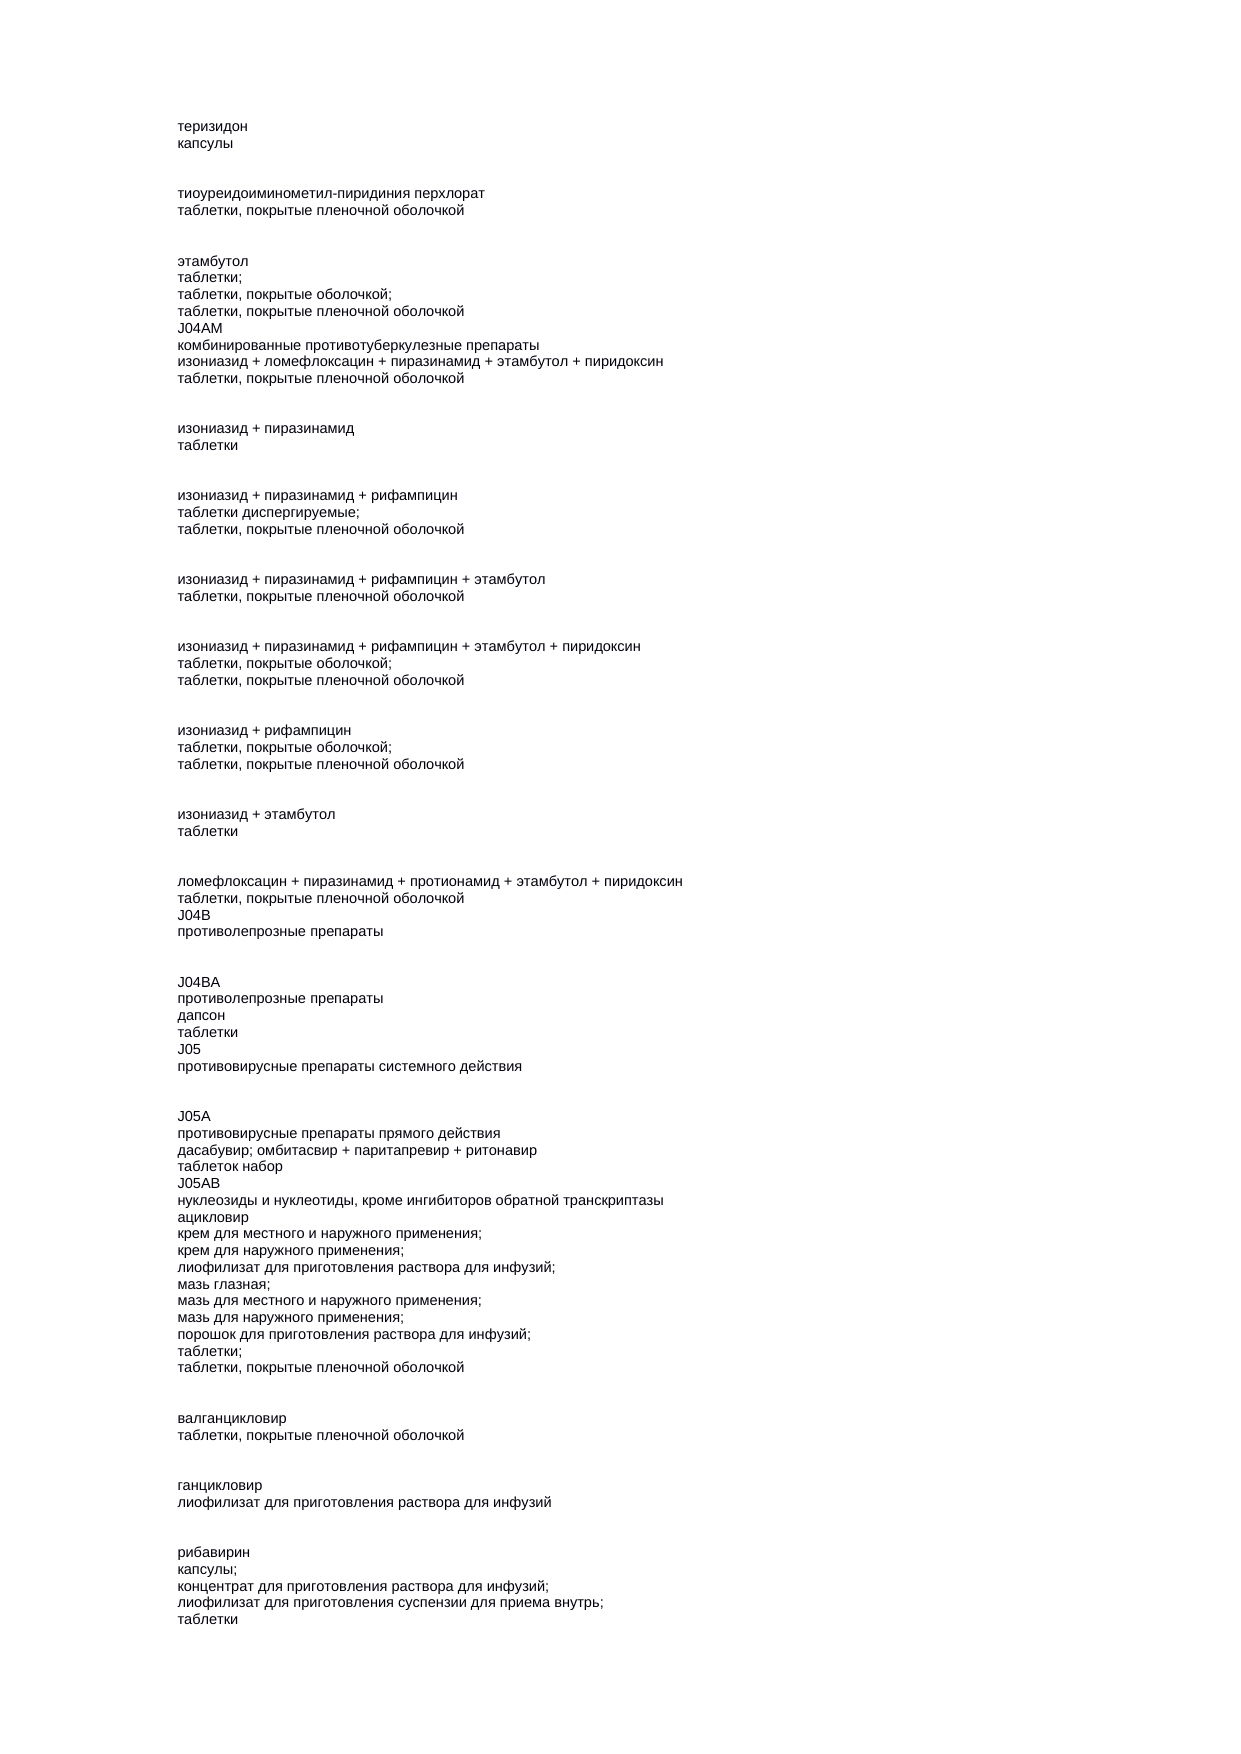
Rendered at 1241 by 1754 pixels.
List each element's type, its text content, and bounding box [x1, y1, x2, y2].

text изониазид + этамбутол [177, 806, 1152, 822]
text крем для местного и наружного применения; [177, 1225, 1152, 1242]
text изониазид + пиразинамид + рифампицин + этамбутол + пиридоксин [177, 638, 1152, 655]
text рибавирин [177, 1544, 1152, 1560]
text таблетки, покрытые пленочной оболочкой [177, 755, 1152, 772]
text изониазид + пиразинамид + рифампицин [177, 487, 1152, 504]
text J04B [177, 906, 1152, 923]
text таблетки, покрытые пленочной оболочкой [177, 202, 1152, 219]
text мазь для местного и наружного применения; [177, 1292, 1152, 1309]
text ломефлоксацин + пиразинамид + протионамид + этамбутол + пиридоксин [177, 873, 1152, 889]
text таблетки [177, 822, 1152, 839]
text таблетки диспергируемые; [177, 504, 1152, 521]
text капсулы [177, 135, 1152, 152]
text таблетки; [177, 1342, 1152, 1359]
text таблетки, покрытые пленочной оболочкой [177, 588, 1152, 604]
text J05AB [177, 1175, 1152, 1191]
text таблетки, покрытые пленочной оболочкой [177, 672, 1152, 688]
text мазь для наружного применения; [177, 1309, 1152, 1326]
text таблетки, покрытые пленочной оболочкой [177, 521, 1152, 537]
text концентрат для приготовления раствора для инфузий; [177, 1577, 1152, 1594]
text капсулы; [177, 1560, 1152, 1577]
text нуклеозиды и нуклеотиды, кроме ингибиторов обратной транскриптазы [177, 1191, 1152, 1208]
text дапсон [177, 1007, 1152, 1024]
text мазь глазная; [177, 1275, 1152, 1292]
text противовирусные препараты системного действия [177, 1057, 1152, 1074]
text таблетки, покрытые пленочной оболочкой [177, 370, 1152, 386]
text изониазид + пиразинамид [177, 420, 1152, 437]
text этамбутол [177, 252, 1152, 269]
text теризидон [177, 118, 1152, 135]
text противолепрозные препараты [177, 990, 1152, 1007]
text противолепрозные препараты [177, 923, 1152, 940]
text порошок для приготовления раствора для инфузий; [177, 1326, 1152, 1342]
text лиофилизат для приготовления раствора для инфузий [177, 1493, 1152, 1510]
text тиоуреидоиминометил-пиридиния перхлорат [177, 185, 1152, 202]
text ацикловир [177, 1208, 1152, 1225]
text таблетки, покрытые пленочной оболочкой [177, 1426, 1152, 1443]
text J05A [177, 1108, 1152, 1124]
text таблетки, покрытые оболочкой; [177, 286, 1152, 303]
text валганцикловир [177, 1409, 1152, 1426]
text ганцикловир [177, 1477, 1152, 1493]
text крем для наружного применения; [177, 1242, 1152, 1258]
list J05 [177, 1041, 1152, 1057]
text таблетки, покрытые оболочкой; [177, 655, 1152, 672]
text J04BA [177, 973, 1152, 990]
text изониазид + ломефлоксацин + пиразинамид + этамбутол + пиридоксин [177, 353, 1152, 370]
text изониазид + пиразинамид + рифампицин + этамбутол [177, 571, 1152, 588]
text противовирусные препараты прямого действия [177, 1124, 1152, 1141]
text таблетки, покрытые оболочкой; [177, 739, 1152, 755]
text таблетки, покрытые пленочной оболочкой [177, 303, 1152, 319]
text дасабувир; омбитасвир + паритапревир + ритонавир [177, 1141, 1152, 1158]
text таблеток набор [177, 1158, 1152, 1175]
text таблетки, покрытые пленочной оболочкой [177, 889, 1152, 906]
text J04AM [177, 319, 1152, 336]
text изониазид + рифампицин [177, 722, 1152, 739]
text таблетки [177, 437, 1152, 453]
text лиофилизат для приготовления суспензии для приема внутрь; [177, 1594, 1152, 1611]
text таблетки [177, 1024, 1152, 1041]
text таблетки [177, 1611, 1152, 1627]
text таблетки; [177, 269, 1152, 286]
text лиофилизат для приготовления раствора для инфузий; [177, 1258, 1152, 1275]
text комбинированные противотуберкулезные препараты [177, 336, 1152, 353]
text таблетки, покрытые пленочной оболочкой [177, 1359, 1152, 1376]
